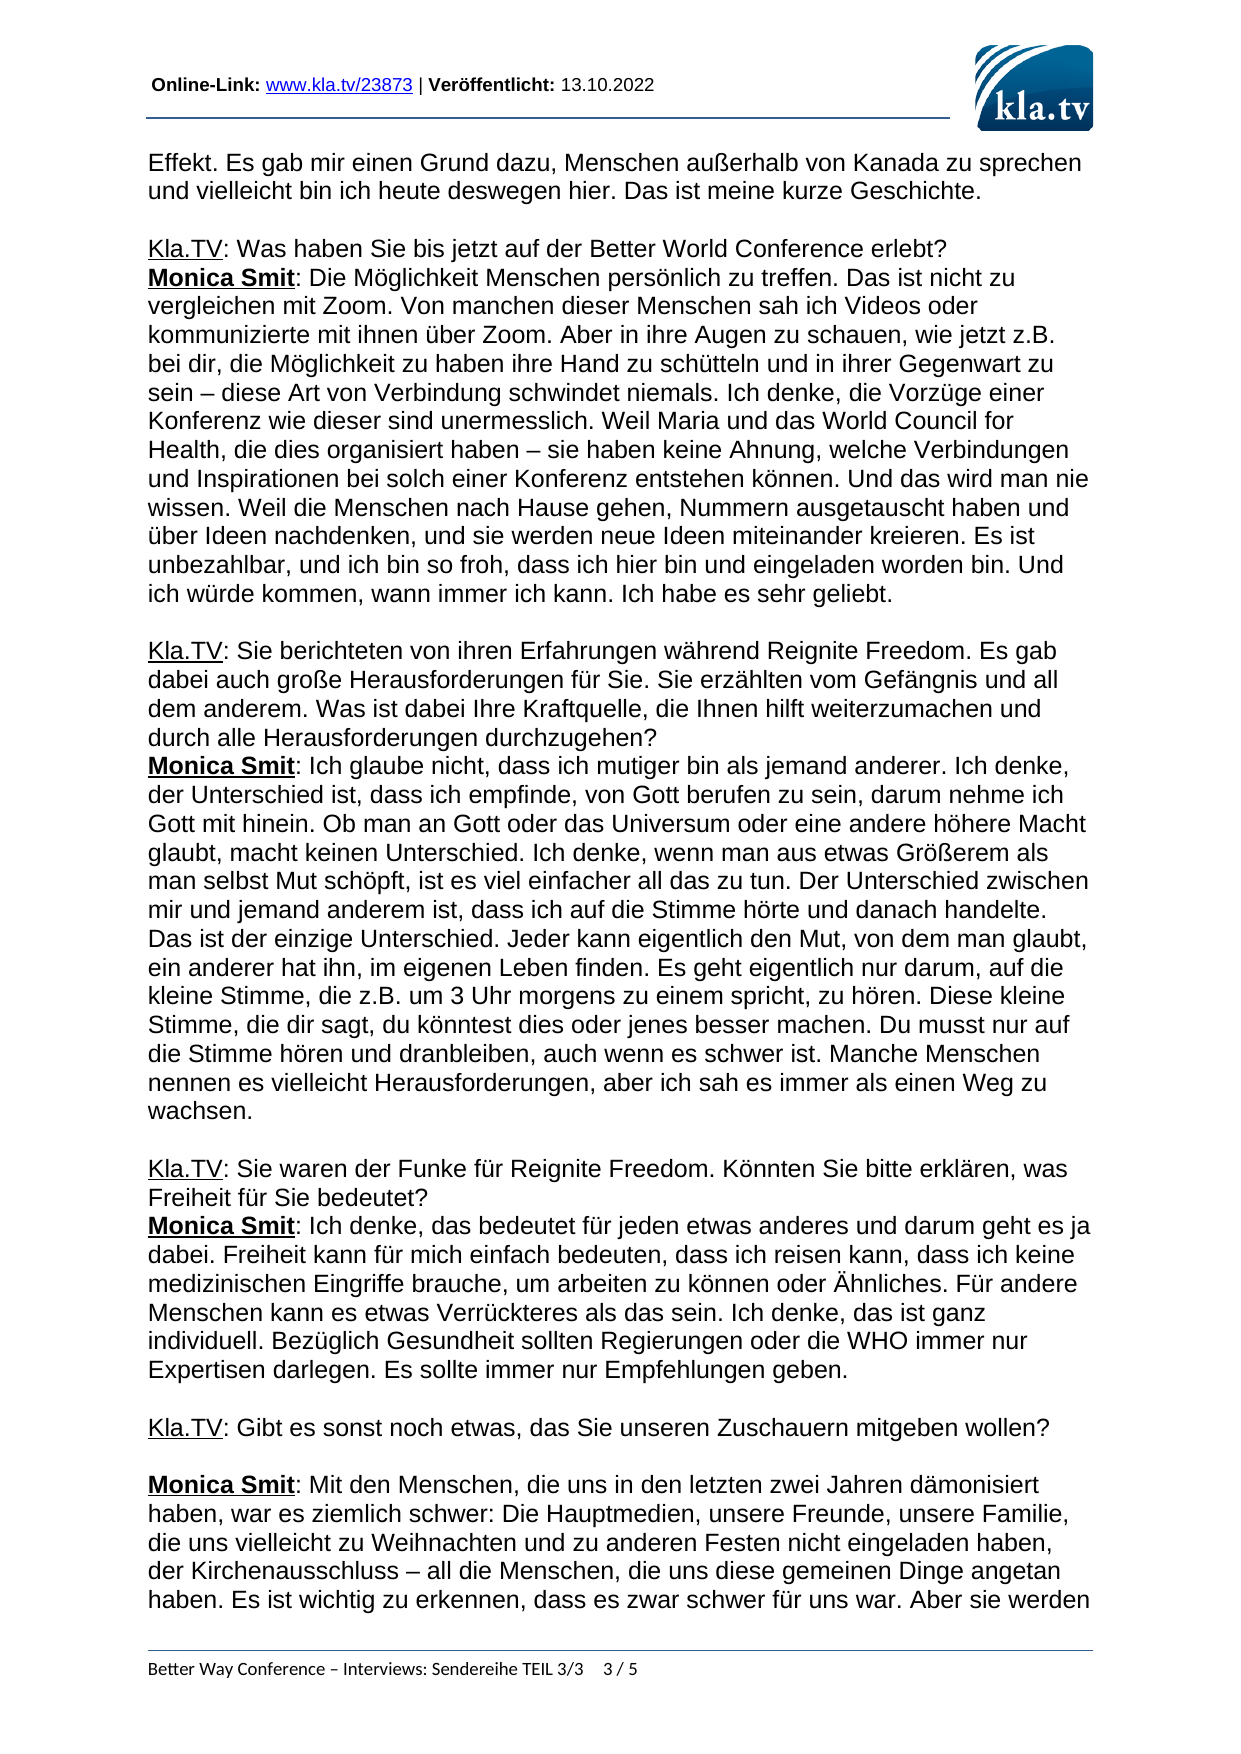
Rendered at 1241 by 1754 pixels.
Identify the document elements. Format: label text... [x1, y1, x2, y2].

text Kla.TV: Sie waren der Funke für Reignite Freedom. Könnten Sie bitte erklären, was Freiheit für Sie bedeutet? [148, 1154, 1093, 1211]
text Kla.TV: Sie berichteten von ihren Erfahrungen während Reignite Freedom. Es gab dabei auch große Herausforderungen für Sie. Sie erzählten vom Gefängnis und all dem anderem. Was ist dabei Ihre Kraftquelle, die Ihnen hilft weiterzumachen und durch alle Herausforderungen durchzugehen? [148, 636, 1093, 751]
text Monica Smit: Die Möglichkeit Menschen persönlich zu treffen. Das ist nicht zu vergleichen mit Zoom. Von manchen dieser Menschen sah ich Videos oder kommunizierte mit ihnen über Zoom. Aber in ihre Augen zu schauen, wie jetzt z.B. bei dir, die Möglichkeit zu haben ihre Hand zu schütteln und in ihrer Gegenwart zu sein – diese Art von Verbindung schwindet niemals. Ich denke, die Vorzüge einer Konferenz wie dieser sind unermesslich. Weil Maria und das World Council for Health, die dies organisiert haben – sie haben keine Ahnung, welche Verbindungen und Inspirationen bei solch einer Konferenz entstehen können. Und das wird man nie wissen. Weil die Menschen nach Hause gehen, Nummern ausgetauscht haben und über Ideen nachdenken, und sie werden neue Ideen miteinander kreieren. Es ist unbezahlbar, und ich bin so froh, dass ich hier bin und eingeladen worden bin. Und ich würde kommen, wann immer ich kann. Ich habe es sehr geliebt. [148, 263, 1093, 608]
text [148, 148, 1093, 205]
text Kla.TV: Was haben Sie bis jetzt auf der Better World Conference erlebt? [148, 234, 1093, 263]
text Monica Smit: Ich glaube nicht, dass ich mutiger bin als jemand anderer. Ich denke, der Unterschied ist, dass ich empfinde, von Gott berufen zu sein, darum nehme ich Gott mit hinein. Ob man an Gott oder das Universum oder eine andere höhere Macht glaubt, macht keinen Unterschied. Ich denke, wenn man aus etwas Größerem als man selbst Mut schöpft, ist es viel einfacher all das zu tun. Der Unterschied zwischen mir und jemand anderem ist, dass ich auf die Stimme hörte und danach handelte. Das ist der einzige Unterschied. Jeder kann eigentlich den Mut, von dem man glaubt, ein anderer hat ihn, im eigenen Leben finden. Es geht eigentlich nur darum, auf die kleine Stimme, die z.B. um 3 Uhr morgens zu einem spricht, zu hören. Diese kleine Stimme, die dir sagt, du könntest dies oder jenes besser machen. Du musst nur auf die Stimme hören und dranbleiben, auch wenn es schwer ist. Manche Menschen nennen es vielleicht Herausforderungen, aber ich sah es immer als einen Weg zu wachsen. [148, 751, 1093, 1125]
text Monica Smit: Ich denke, das bedeutet für jeden etwas anderes und darum geht es ja dabei. Freiheit kann für mich einfach bedeuten, dass ich reisen kann, dass ich keine medizinischen Eingriffe brauche, um arbeiten zu können oder Ähnliches. Für andere Menschen kann es etwas Verrückteres als das sein. Ich denke, das ist ganz individuell. Bezüglich Gesundheit sollten Regierungen oder die WHO immer nur Expertisen darlegen. Es sollte immer nur Empfehlungen geben. [148, 1211, 1093, 1384]
text Kla.TV: Gibt es sonst noch etwas, das Sie unseren Zuschauern mitgeben wollen? [148, 1413, 1093, 1441]
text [148, 1470, 1093, 1614]
